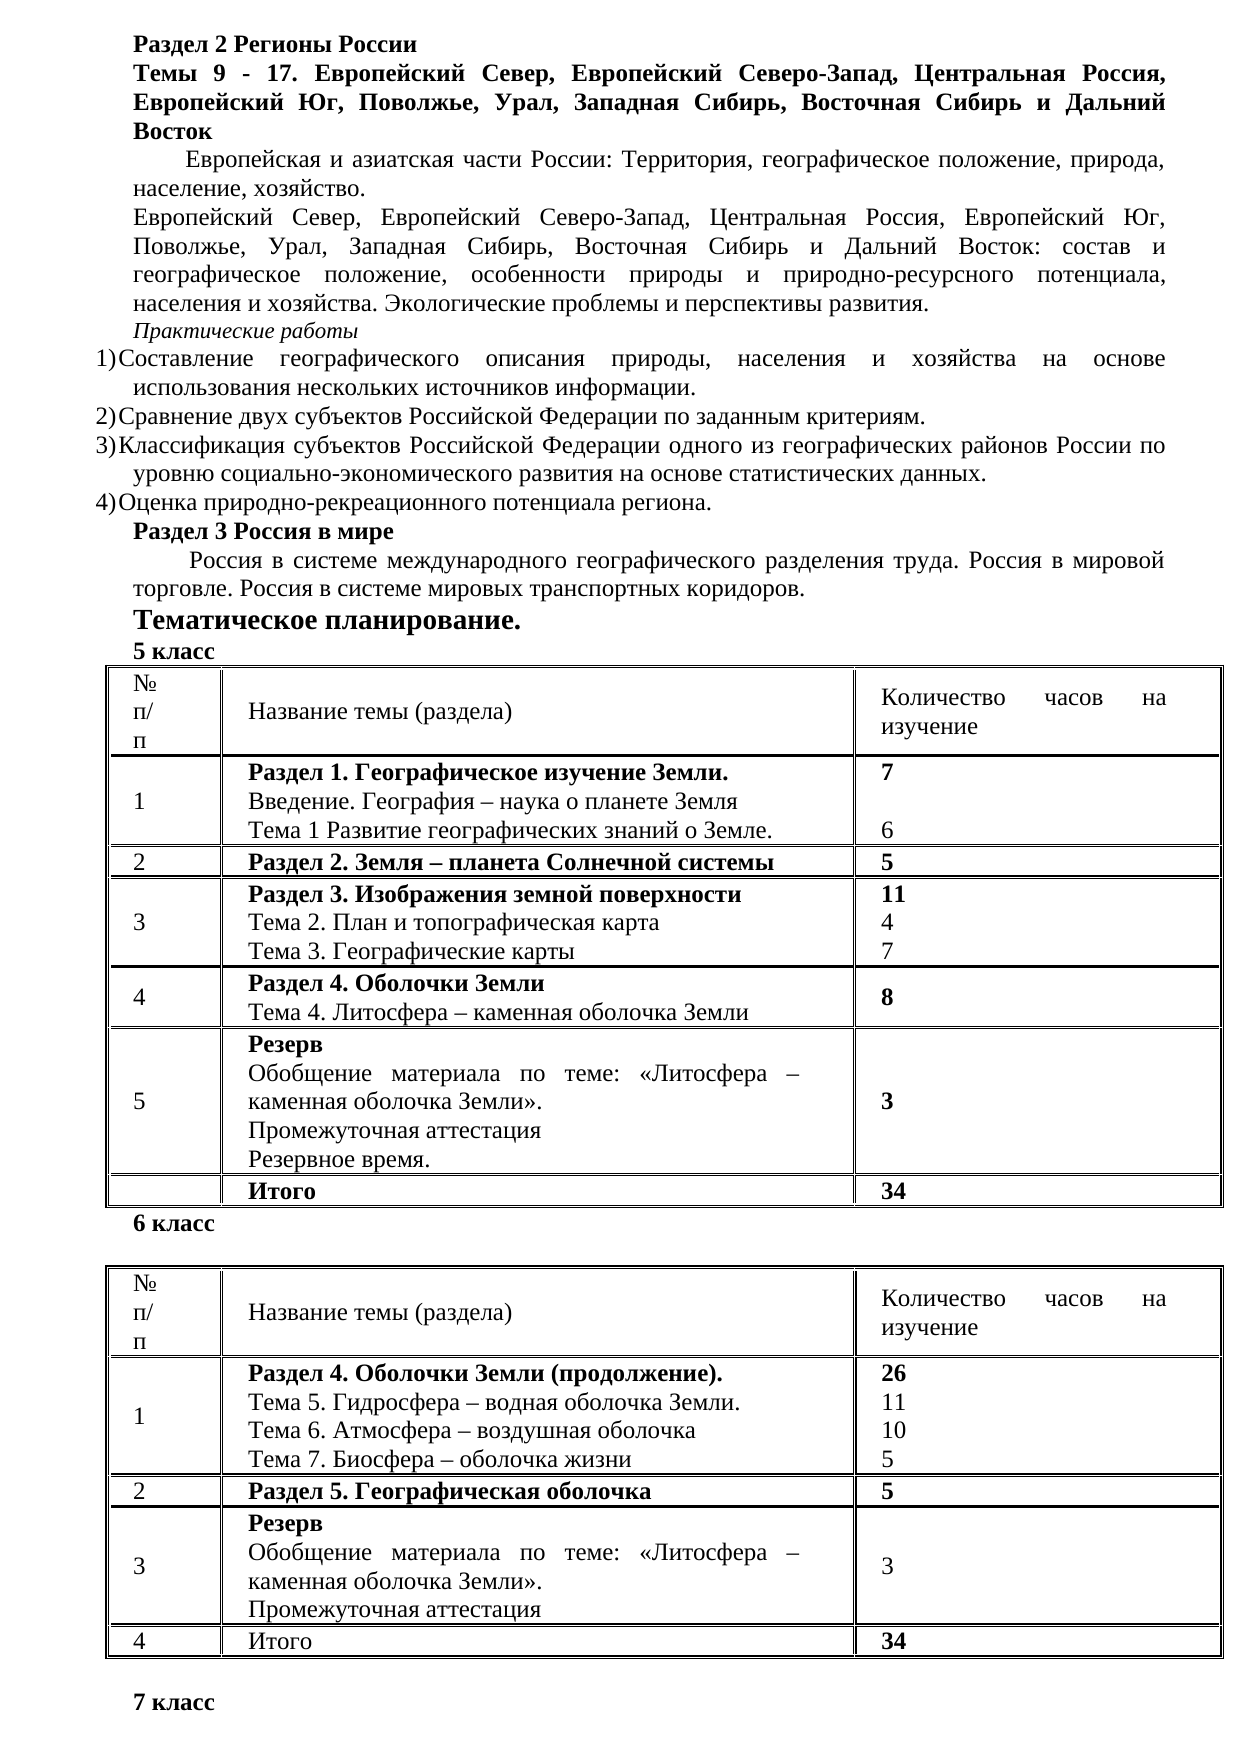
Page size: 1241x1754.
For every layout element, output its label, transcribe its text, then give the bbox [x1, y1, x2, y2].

text Практические работы [133, 317, 1167, 343]
text 7 класс [133, 1687, 1167, 1716]
text Раздел 3 Россия в мире [133, 516, 1167, 545]
text Европейская и азиатская части России: Территория, географическое положение, природа, население, хозяйство. [133, 144, 1167, 202]
list Классификация субъектов Российской Федерации одного из географических районов России по уровню социально-экономического развития на основе статистических данных. [95, 430, 1167, 487]
table_header Количество часов на изучение [855, 1269, 1220, 1355]
table_cell Резерв Обобщение материала по теме: «Литосфера – каменная оболочка Земли». Промежуточная аттестация [223, 1508, 853, 1623]
text Темы 9 - 17. Европейский Север, Европейский Северо-Запад, Центральная Россия, Европейский Юг, Поволжье, Урал, Западная Сибирь, Восточная Сибирь и Дальний Восток [133, 58, 1167, 144]
text 6 класс [133, 1208, 1167, 1237]
table_cell 2 [109, 844, 220, 875]
table_cell 34 [855, 1623, 1221, 1655]
table_cell 2 [109, 1473, 220, 1505]
table_cell 3 [109, 1505, 220, 1623]
table_cell 5 [856, 844, 1221, 875]
table_header Название темы (раздела) [222, 1267, 855, 1355]
table_cell 1 [109, 754, 220, 843]
table_cell 1 [107, 1355, 222, 1473]
table_cell 3 [855, 1026, 1222, 1173]
table_cell Раздел 2. Земля – планета Солнечной системы [223, 847, 853, 875]
text Раздел 2 Регионы России [133, 29, 1167, 58]
list Оценка природно-рекреационного потенциала региона. [95, 487, 1167, 516]
table_cell Итого [222, 1623, 855, 1655]
text Россия в системе международного географического разделения труда. Россия в мировой торговле. Россия в системе мировых транспортных коридоров. [133, 545, 1167, 602]
table_cell 5 [857, 1473, 1221, 1505]
table_header Количество часов на изучение [855, 668, 1220, 754]
table_cell 7 6 [856, 754, 1220, 843]
table_cell 11 4 7 [856, 875, 1221, 965]
table_cell [107, 1173, 222, 1204]
table_cell Раздел 3. Изображения земной поверхности Тема 2. План и топографическая карта Тема 3. Географические карты [223, 879, 853, 965]
table_header № п/п [109, 668, 222, 754]
table_cell 3 [857, 1505, 1220, 1623]
text 5 класс [133, 636, 1167, 664]
table_cell 26 11 10 5 [855, 1355, 1222, 1473]
table_cell Итого [222, 1176, 855, 1204]
table_cell Раздел 1. Географическое изучение Земли. Введение. География – наука о планете Земля Тема 1 Развитие географических знаний о Земле. [223, 757, 853, 843]
list Составление географического описания природы, населения и хозяйства на основе использования нескольких источников информации. [95, 343, 1167, 401]
table_cell 3 [109, 875, 220, 965]
table_cell Раздел 4. Оболочки Земли Тема 4. Литосфера – каменная оболочка Земли [223, 968, 853, 1026]
table_cell Резерв Обобщение материала по теме: «Литосфера – каменная оболочка Земли». Промежуточная аттестация Резервное время. [223, 1029, 853, 1173]
table_cell 4 [109, 1623, 222, 1655]
table_header Название темы (раздела) [222, 668, 855, 754]
table_cell 34 [855, 1173, 1222, 1204]
text Европейский Север, Европейский Северо-Запад, Центральная Россия, Европейский Юг, Поволжье, Урал, Западная Сибирь, Восточная Сибирь и Дальний Восток: состав и географическое положение, особенности природы и природно-ресурсного потенциала, населения и хозяйства. Экологические проблемы и перспективы развития. [133, 202, 1167, 317]
table_cell Раздел 5. Географическая оболочка [223, 1477, 853, 1505]
table_cell 4 [109, 965, 220, 1026]
text Тематическое планирование. [133, 602, 1167, 636]
table_cell 8 [856, 965, 1220, 1026]
table_header № п/п [109, 1269, 222, 1355]
table_cell 5 [107, 1026, 222, 1173]
table_cell Раздел 4. Оболочки Земли (продолжение). Тема 5. Гидросфера – водная оболочка Земли. Тема 6. Атмосфера – воздушная оболочка Тема 7. Биосфера – оболочка жизни [223, 1358, 853, 1473]
list Сравнение двух субъектов Российской Федерации по заданным критериям. [95, 401, 1167, 430]
